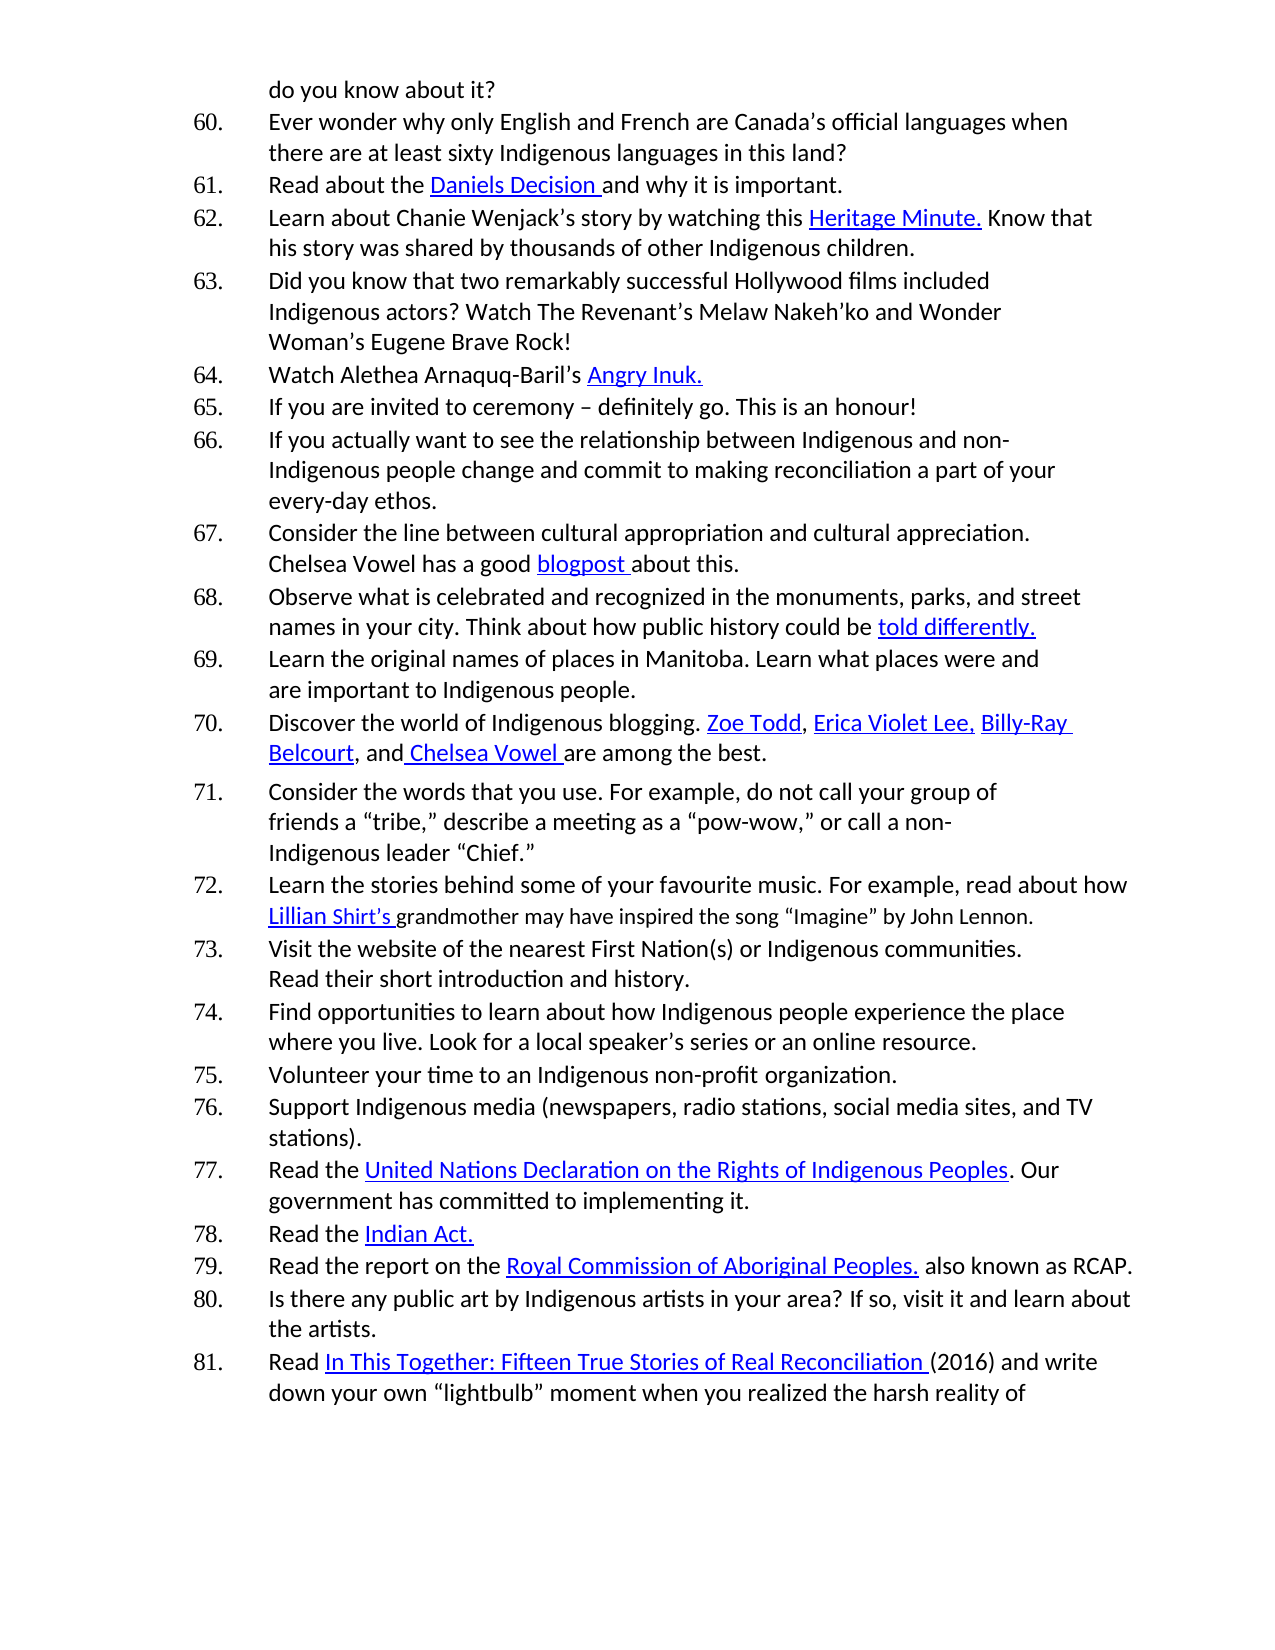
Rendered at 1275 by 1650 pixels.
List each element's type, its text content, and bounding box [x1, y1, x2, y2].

list This year was the twenty-seventh anniversary of the so-called ‘Oka Crisis.’ What do you know about it? [193, 74, 1101, 104]
list Learn the original names of places in Manitoba. Learn what places were and are important to Indigenous people. [193, 644, 1069, 705]
list Volunteer your time to an Indigenous non-profit organization. [193, 1059, 1137, 1089]
list Read the United Nations Declaration on the Rights of Indigenous Peoples. Our government has committed to implementing it. [193, 1155, 1104, 1216]
list Read the Indian Act. [193, 1218, 1137, 1248]
list Visit the website of the nearest First Nation(s) or Indigenous communities. Read their short introduction and history. [193, 933, 1064, 994]
list Find opportunities to learn about how Indigenous people experience the place where you live. Look for a local speaker’s series or an online resource. [193, 996, 1088, 1057]
list Did you know that two remarkably successful Hollywood films included Indigenous actors? Watch The Revenant’s Melaw Nakeh’ko and Wonder Woman’s Eugene Brave Rock! [193, 265, 1073, 357]
list Learn the stories behind some of your favourite music. For example, read about how Lillian Shirt’s grandmother may have inspired the song “Imagine” by John Lennon. [193, 869, 1137, 931]
list Watch Alethea Arnaquq-Baril’s Angry Inuk. [193, 359, 1137, 389]
list Consider the line between cultural appropriation and cultural appreciation. Chelsea Vowel has a good blogpost about this. [193, 517, 1110, 578]
list Is there any public art by Indigenous artists in your area? If so, visit it and learn about the artists. [193, 1283, 1137, 1344]
list Learn about Chanie Wenjack’s story by watching this Heritage Minute. Know that his story was shared by thousands of other Indigenous children. [193, 202, 1113, 263]
list Read about the Daniels Decision and why it is important. [193, 169, 1137, 200]
list Discover the world of Indigenous blogging. Zoe Todd, Erica Violet Lee, Billy-Ray Belcourt, and Chelsea Vowel are among the best. [193, 707, 1121, 768]
list Observe what is celebrated and recognized in the monuments, parks, and street names in your city. Think about how public history could be told differently. [193, 581, 1087, 642]
list Consider the words that you use. For example, do not call your group of friends a “tribe,” describe a meeting as a “pow-wow,” or call a non-Indigenous leader “Chief.” [193, 776, 1045, 867]
list If you are invited to ceremony – definitely go. This is an honour! [193, 391, 1137, 422]
list Read the report on the Royal Commission of Aboriginal Peoples. also known as RCAP. [193, 1251, 1137, 1281]
list Ever wonder why only English and French are Canada’s official languages when there are at least sixty Indigenous languages in this land? [193, 106, 1077, 167]
list Support Indigenous media (newspapers, radio stations, social media sites, and TV stations). [193, 1092, 1137, 1153]
list If you actually want to see the relationship between Indigenous and non-Indigenous people change and commit to making reconciliation a part of your every-day ethos. [193, 424, 1061, 515]
